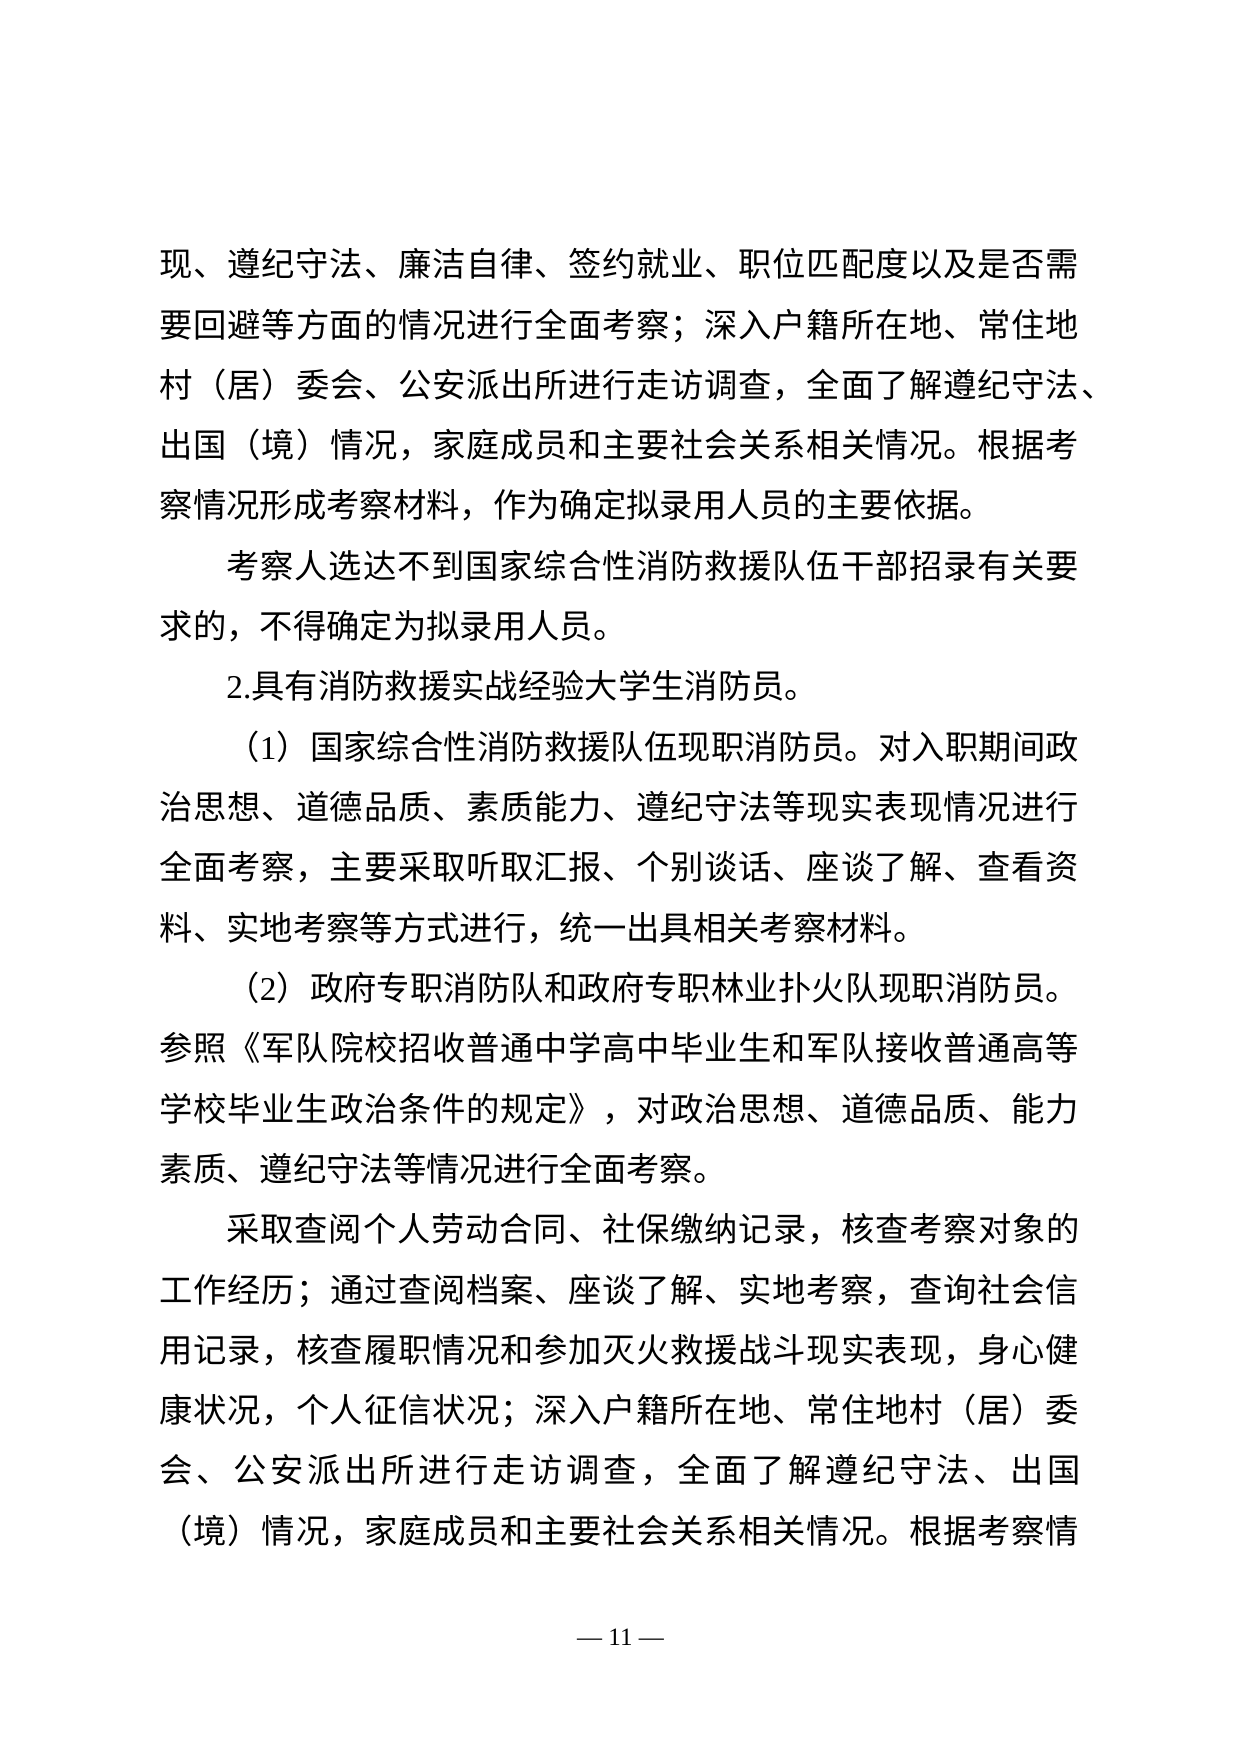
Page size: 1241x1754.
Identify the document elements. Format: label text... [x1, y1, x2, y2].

text 2.具有消防救援实战经验大学生消防员。 [159, 651, 1081, 711]
text 考察人选达不到国家综合性消防救援队伍干部招录有关要求的，不得确定为拟录用人员。 [159, 530, 1081, 651]
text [159, 228, 1081, 530]
text （2）政府专职消防队和政府专职林业扑火队现职消防员。参照《军队院校招收普通中学高中毕业生和军队接收普通高等学校毕业生政治条件的规定》，对政治思想、道德品质、能力素质、遵纪守法等情况进行全面考察。 [159, 952, 1081, 1193]
text （1）国家综合性消防救援队伍现职消防员。对入职期间政治思想、道德品质、素质能力、遵纪守法等现实表现情况进行全面考察，主要采取听取汇报、个别谈话、座谈了解、查看资料、实地考察等方式进行，统一出具相关考察材料。 [159, 711, 1081, 952]
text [159, 1193, 1081, 1555]
